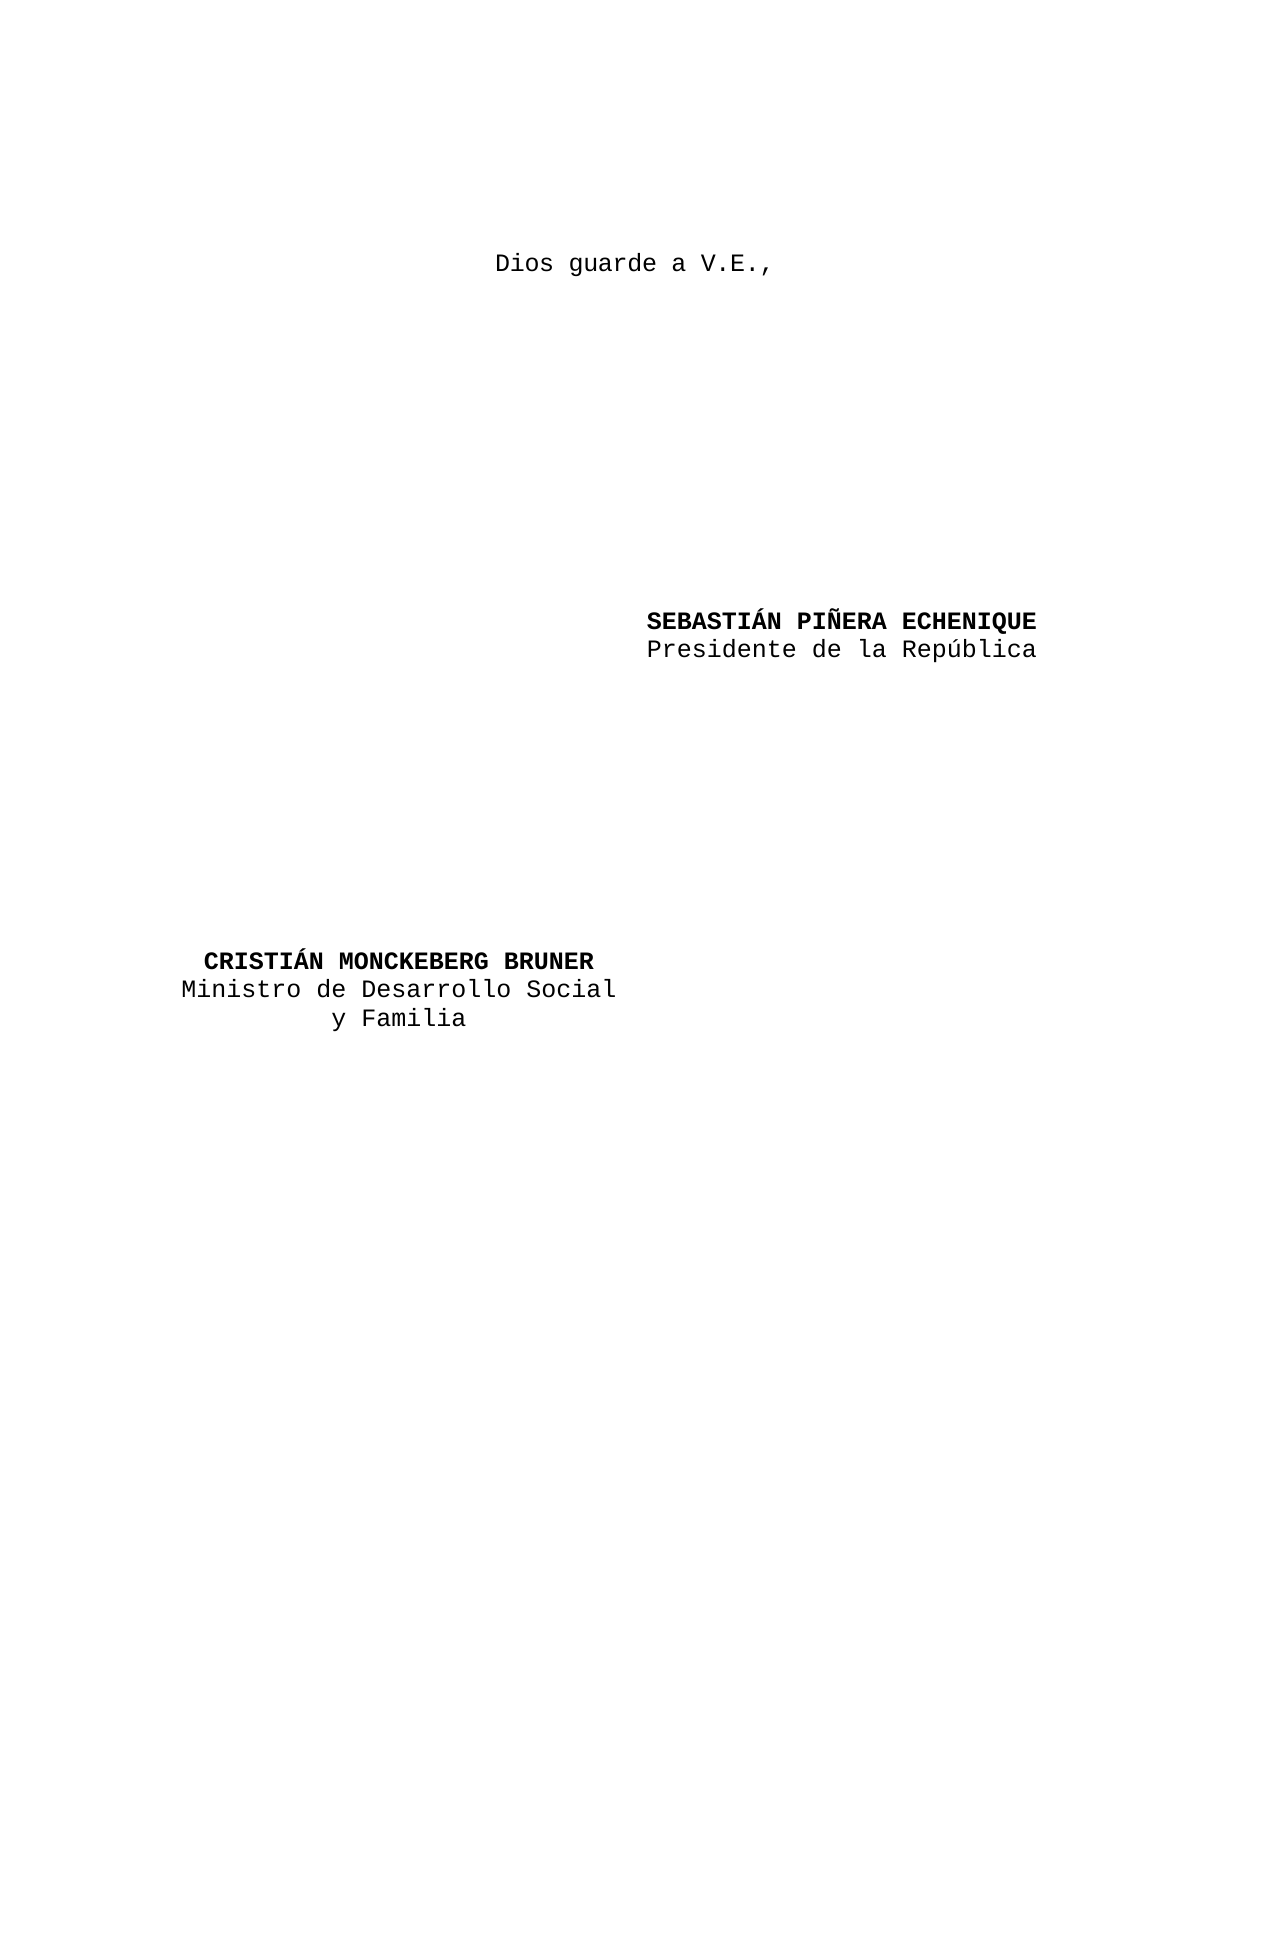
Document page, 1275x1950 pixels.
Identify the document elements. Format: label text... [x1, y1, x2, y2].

text Dios guarde a V.E., [162, 251, 1107, 279]
text Ministro de Desarrollo Social [162, 977, 1107, 1005]
text y Familia [162, 1005, 1107, 1033]
text CRISTIÁN MONCKEBERG BRUNER [162, 948, 1107, 977]
text Presidente de la República [162, 637, 1107, 665]
text SEBASTIÁN PIÑERA ECHENIQUE [162, 608, 1107, 637]
